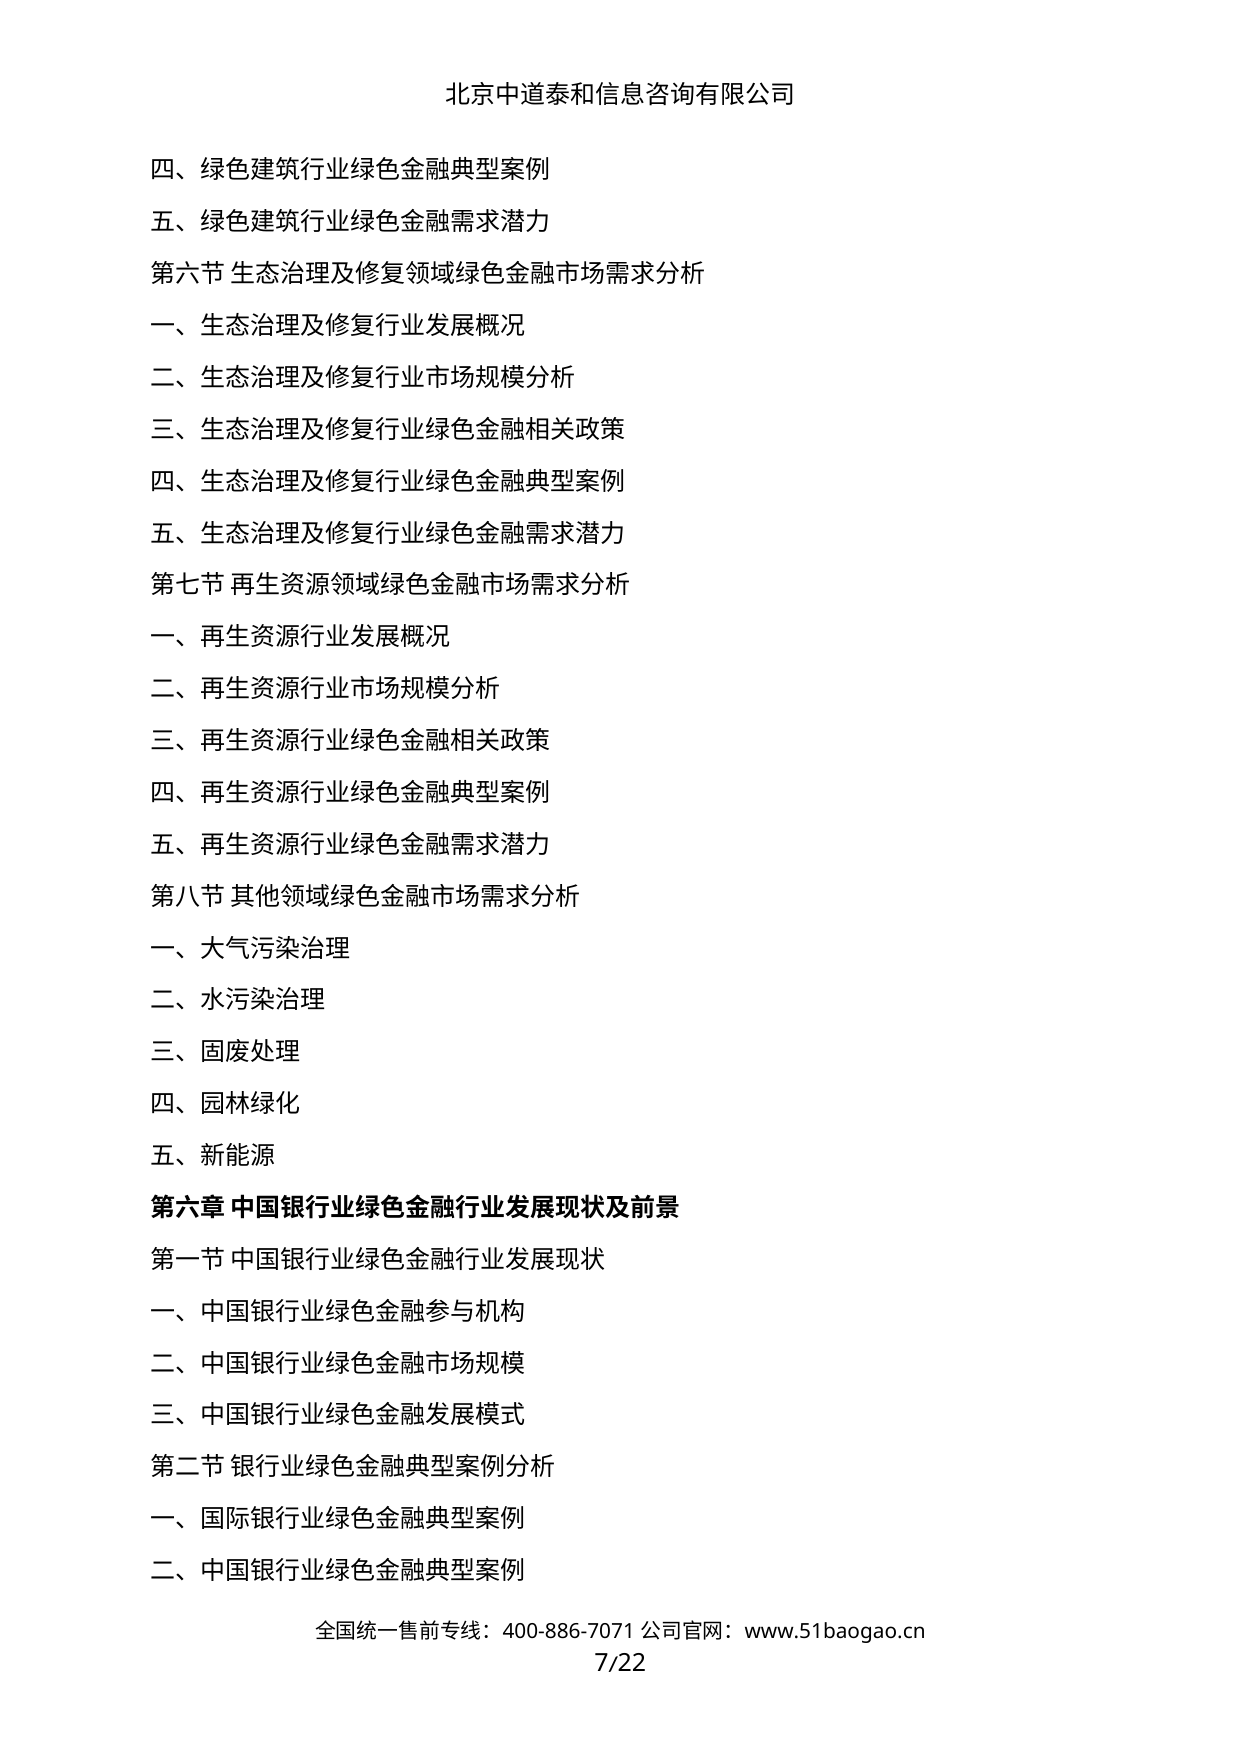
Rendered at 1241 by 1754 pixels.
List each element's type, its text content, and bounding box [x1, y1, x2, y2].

text 四、园林绿化 [150, 1084, 1090, 1120]
text 第一节 中国银行业绿色金融行业发展现状 [150, 1239, 1090, 1276]
text 二、水污染治理 [150, 980, 1090, 1016]
text 五、新能源 [150, 1136, 1090, 1172]
text 一、大气污染治理 [150, 928, 1090, 964]
text 第八节 其他领域绿色金融市场需求分析 [150, 876, 1090, 912]
text 五、再生资源行业绿色金融需求潜力 [150, 824, 1090, 861]
text 三、再生资源行业绿色金融相关政策 [150, 721, 1090, 757]
text 三、中国银行业绿色金融发展模式 [150, 1395, 1090, 1431]
text 四、再生资源行业绿色金融典型案例 [150, 772, 1090, 809]
text 四、绿色建筑行业绿色金融典型案例 [150, 150, 1090, 186]
text 二、中国银行业绿色金融市场规模 [150, 1343, 1090, 1379]
text 第六节 生态治理及修复领域绿色金融市场需求分析 [150, 254, 1090, 290]
text 二、再生资源行业市场规模分析 [150, 669, 1090, 705]
text 二、中国银行业绿色金融典型案例 [150, 1551, 1090, 1587]
text 四、生态治理及修复行业绿色金融典型案例 [150, 461, 1090, 497]
text 三、生态治理及修复行业绿色金融相关政策 [150, 409, 1090, 446]
text 五、绿色建筑行业绿色金融需求潜力 [150, 202, 1090, 238]
text 二、生态治理及修复行业市场规模分析 [150, 357, 1090, 394]
text 第六章 中国银行业绿色金融行业发展现状及前景 [150, 1187, 1090, 1224]
text 一、再生资源行业发展概况 [150, 617, 1090, 653]
text 第七节 再生资源领域绿色金融市场需求分析 [150, 565, 1090, 601]
text 一、生态治理及修复行业发展概况 [150, 306, 1090, 342]
text 三、固废处理 [150, 1032, 1090, 1068]
text 第二节 银行业绿色金融典型案例分析 [150, 1447, 1090, 1483]
text 一、中国银行业绿色金融参与机构 [150, 1291, 1090, 1327]
text 五、生态治理及修复行业绿色金融需求潜力 [150, 513, 1090, 549]
text 一、国际银行业绿色金融典型案例 [150, 1499, 1090, 1535]
